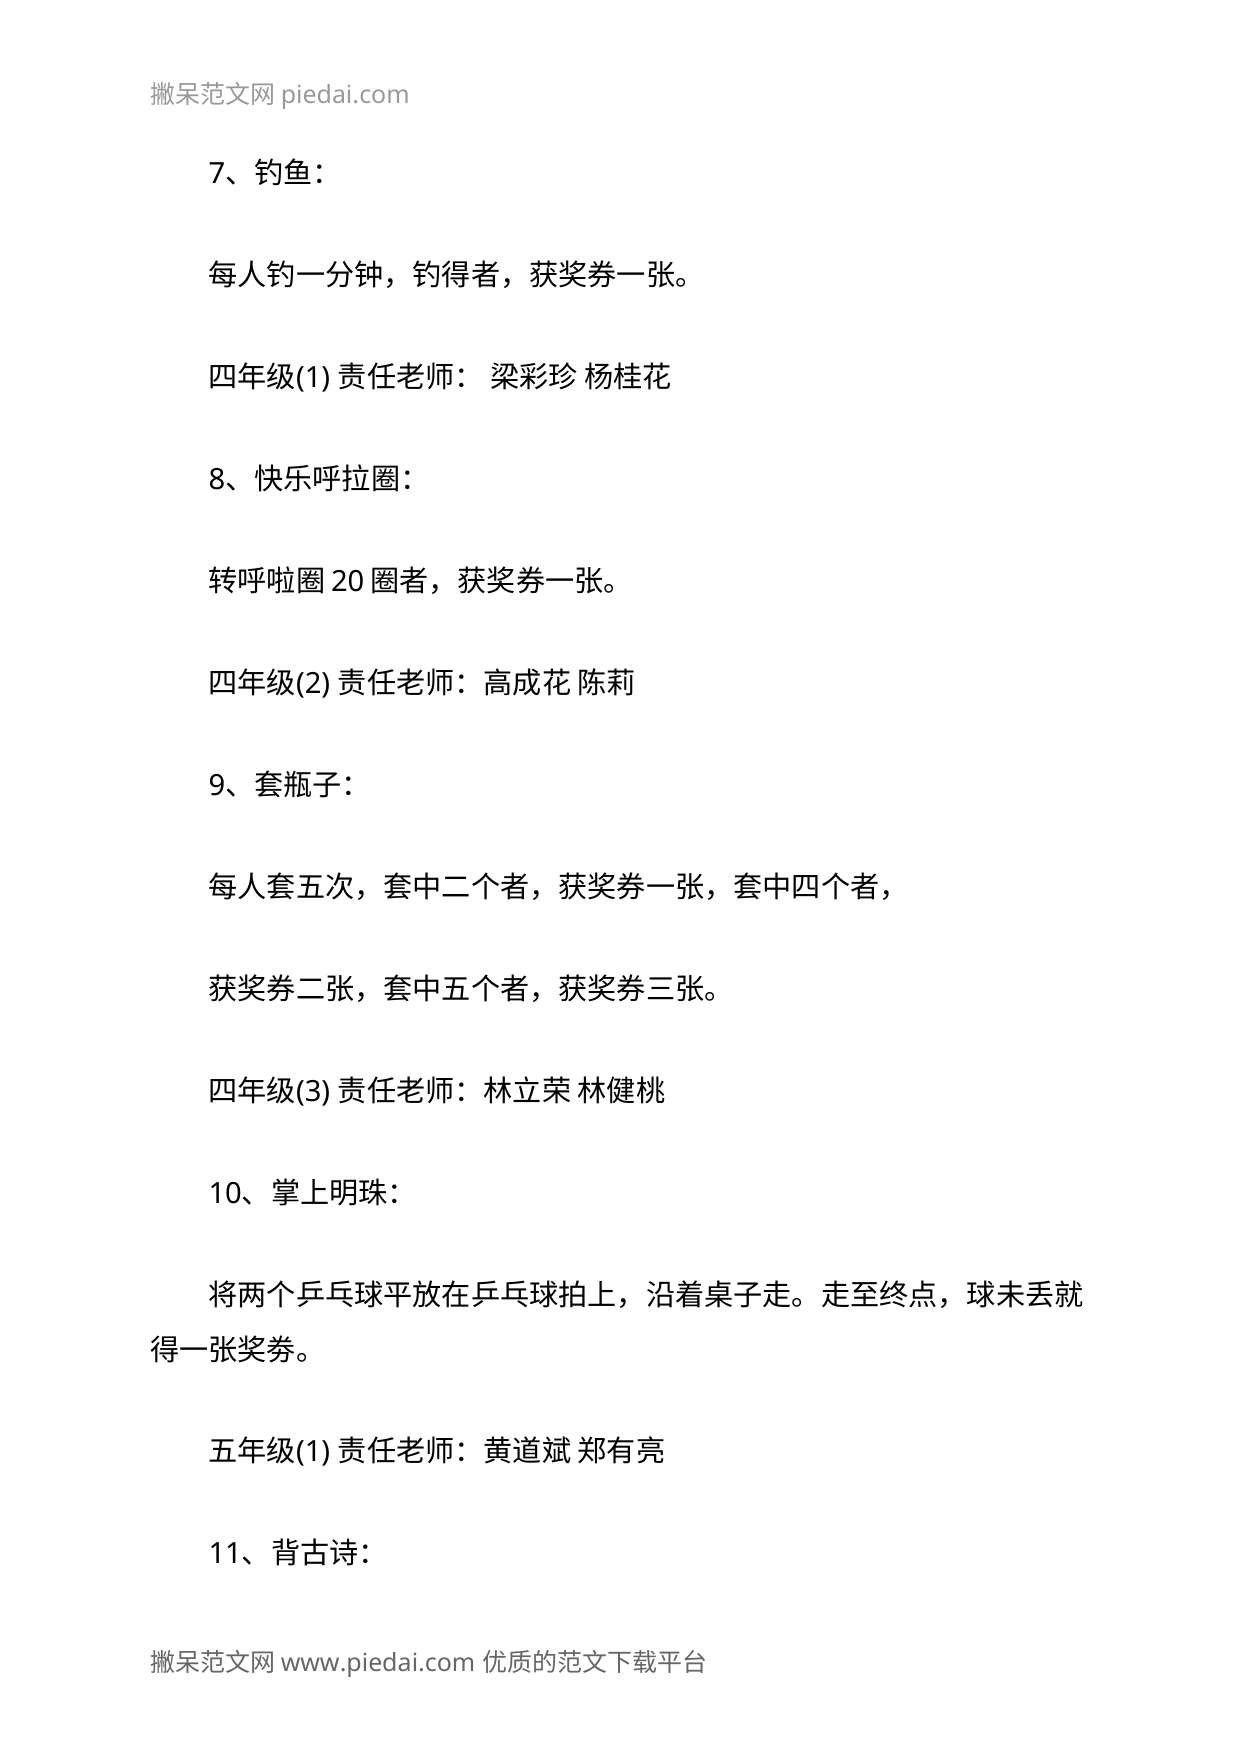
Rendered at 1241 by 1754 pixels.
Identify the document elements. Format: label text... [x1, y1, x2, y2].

text 转呼啦圈20圈者，获奖券一张。 [150, 558, 1090, 600]
text 五年级(1) 责任老师：黄道斌 郑有亮 [150, 1428, 1090, 1470]
text 将两个乒乓球平放在乒乓球拍上，沿着桌子走。走至终点，球未丢就得一张奖劵。 [150, 1271, 1090, 1368]
text 8、快乐呼拉圈： [150, 456, 1090, 498]
text 9、套瓶子： [150, 762, 1090, 804]
text 四年级(3) 责任老师：林立荣 林健桃 [150, 1067, 1090, 1109]
text 每人钓一分钟，钓得者，获奖券一张。 [150, 252, 1090, 294]
text 10、掌上明珠： [150, 1169, 1090, 1212]
text 7、钓鱼： [150, 150, 1090, 192]
text 四年级(2) 责任老师：高成花 陈莉 [150, 660, 1090, 702]
text 11、背古诗： [150, 1530, 1090, 1572]
text 每人套五次，套中二个者，获奖券一张，套中四个者， [150, 864, 1090, 906]
text 获奖券二张，套中五个者，获奖券三张。 [150, 965, 1090, 1008]
text 四年级(1) 责任老师： 梁彩珍 杨桂花 [150, 354, 1090, 396]
